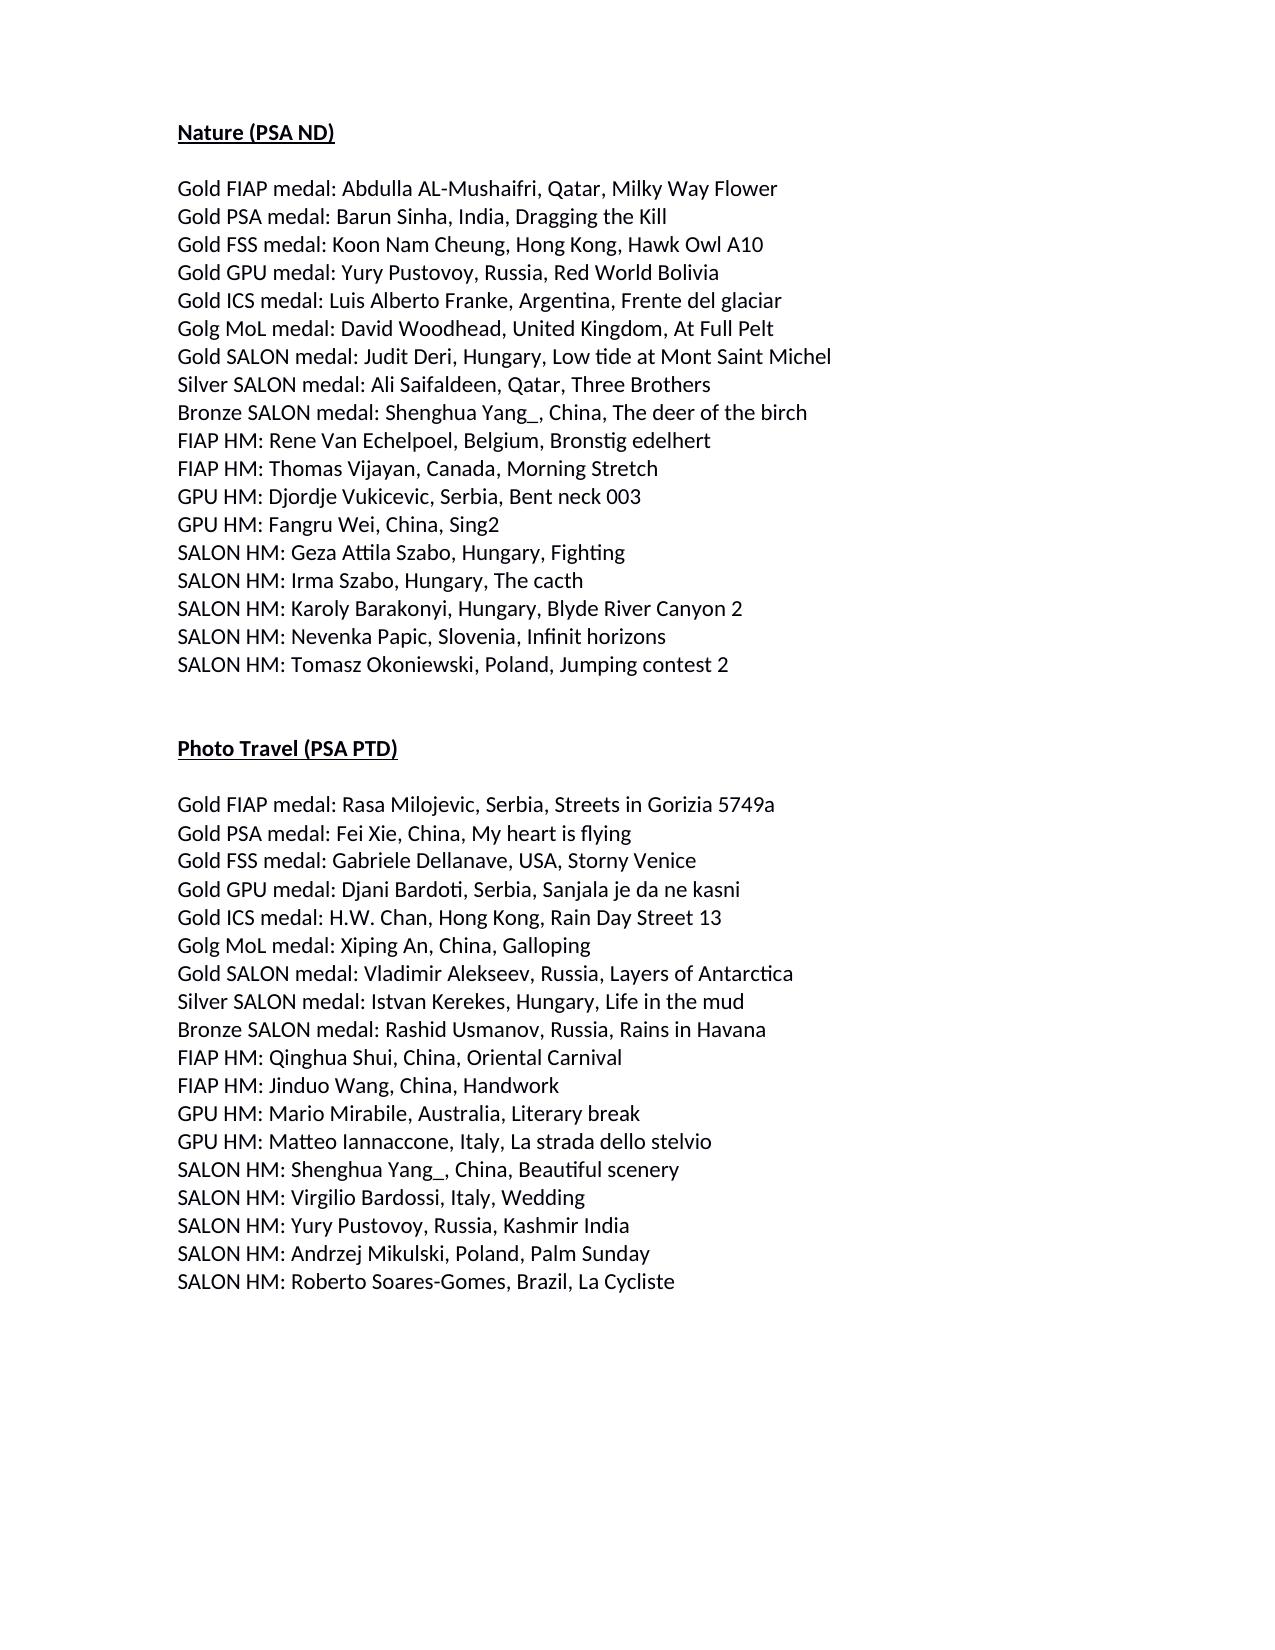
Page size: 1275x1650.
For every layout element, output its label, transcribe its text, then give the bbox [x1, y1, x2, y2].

text FIAP HM: Jinduo Wang, China, Handwork [177, 1071, 1157, 1099]
text Gold FSS medal: Koon Nam Cheung, Hong Kong, Hawk Owl A10 [177, 230, 1157, 258]
text Gold FIAP medal: Rasa Milojevic, Serbia, Streets in Gorizia 5749a [177, 791, 1157, 819]
text Gold GPU medal: Yury Pustovoy, Russia, Red World Bolivia [177, 258, 1157, 286]
text Gold SALON medal: Judit Deri, Hungary, Low tide at Mont Saint Michel [177, 342, 1157, 370]
text Photo Travel (PSA PTD) [177, 734, 1157, 763]
text Gold FSS medal: Gabriele Dellanave, USA, Storny Venice [177, 847, 1157, 875]
text SALON HM: Andrzej Mikulski, Poland, Palm Sunday [177, 1239, 1157, 1267]
text SALON HM: Karoly Barakonyi, Hungary, Blyde River Canyon 2 [177, 594, 1157, 622]
text Gold FIAP medal: Abdulla AL-Mushaifri, Qatar, Milky Way Flower [177, 174, 1157, 202]
text Silver SALON medal: Istvan Kerekes, Hungary, Life in the mud [177, 987, 1157, 1015]
text GPU HM: Matteo Iannaccone, Italy, La strada dello stelvio [177, 1127, 1157, 1155]
text Gold ICS medal: Luis Alberto Franke, Argentina, Frente del glaciar [177, 286, 1157, 314]
text Bronze SALON medal: Rashid Usmanov, Russia, Rains in Havana [177, 1015, 1157, 1043]
text Golg MoL medal: Xiping An, China, Galloping [177, 931, 1157, 959]
text Nature (PSA ND) [177, 118, 1157, 146]
text GPU HM: Fangru Wei, China, Sing2 [177, 510, 1157, 538]
text SALON HM: Roberto Soares-Gomes, Brazil, La Cycliste [177, 1267, 1157, 1295]
text FIAP HM: Rene Van Echelpoel, Belgium, Bronstig edelhert [177, 426, 1157, 454]
text Gold PSA medal: Barun Sinha, India, Dragging the Kill [177, 202, 1157, 230]
text Gold PSA medal: Fei Xie, China, My heart is flying [177, 819, 1157, 847]
text Gold ICS medal: H.W. Chan, Hong Kong, Rain Day Street 13 [177, 903, 1157, 931]
text SALON HM: Tomasz Okoniewski, Poland, Jumping contest 2 [177, 651, 1157, 678]
text GPU HM: Mario Mirabile, Australia, Literary break [177, 1099, 1157, 1127]
text Bronze SALON medal: Shenghua Yang_, China, The deer of the birch [177, 398, 1157, 426]
text Silver SALON medal: Ali Saifaldeen, Qatar, Three Brothers [177, 370, 1157, 398]
text FIAP HM: Thomas Vijayan, Canada, Morning Stretch [177, 454, 1157, 482]
text SALON HM: Virgilio Bardossi, Italy, Wedding [177, 1183, 1157, 1211]
text SALON HM: Irma Szabo, Hungary, The cacth [177, 566, 1157, 594]
text SALON HM: Nevenka Papic, Slovenia, Infinit horizons [177, 622, 1157, 651]
text GPU HM: Djordje Vukicevic, Serbia, Bent neck 003 [177, 482, 1157, 510]
text Golg MoL medal: David Woodhead, United Kingdom, At Full Pelt [177, 314, 1157, 342]
text SALON HM: Shenghua Yang_, China, Beautiful scenery [177, 1155, 1157, 1183]
text Gold SALON medal: Vladimir Alekseev, Russia, Layers of Antarctica [177, 959, 1157, 987]
text SALON HM: Geza Attila Szabo, Hungary, Fighting [177, 538, 1157, 566]
text Gold GPU medal: Djani Bardoti, Serbia, Sanjala je da ne kasni [177, 875, 1157, 903]
text SALON HM: Yury Pustovoy, Russia, Kashmir India [177, 1211, 1157, 1239]
text FIAP HM: Qinghua Shui, China, Oriental Carnival [177, 1043, 1157, 1071]
